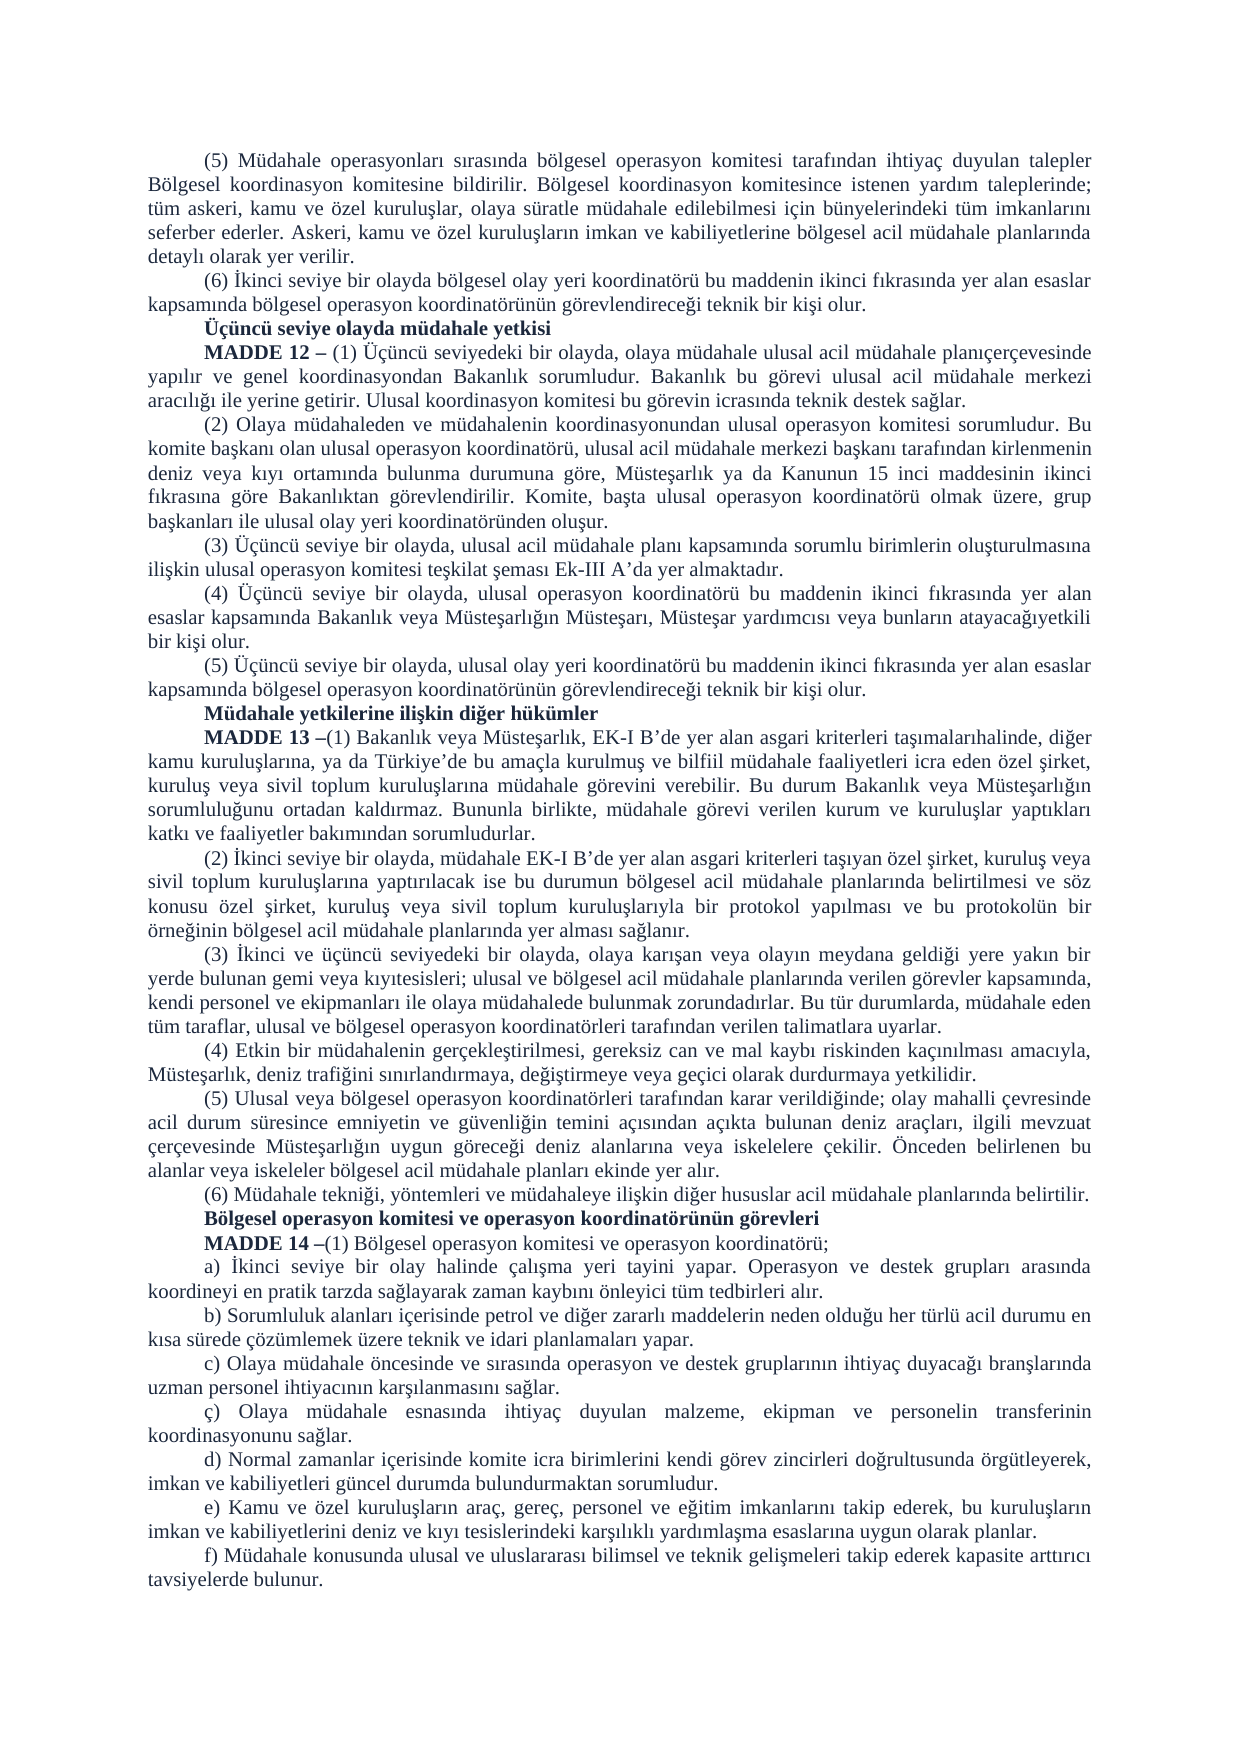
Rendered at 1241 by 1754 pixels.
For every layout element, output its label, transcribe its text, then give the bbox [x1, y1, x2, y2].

text (6) İkinci seviye bir olayda bölgesel olay yeri koordinatörü bu maddenin ikinci fıkrasında yer alan esaslar kapsamında bölgesel operasyon koordinatörünün görevlendireceği teknik bir kişi olur. [148, 268, 1093, 316]
text (2) Olaya müdahaleden ve müdahalenin koordinasyonundan ulusal operasyon komitesi sorumludur. Bu komite başkanı olan ulusal operasyon koordinatörü, ulusal acil müdahale merkezi başkanı tarafından kirlenmenin deniz veya kıyı ortamında bulunma durumuna göre, Müsteşarlık ya da Kanunun 15 inci maddesinin ikinci fıkrasına göre Bakanlıktan görevlendirilir. Komite, başta ulusal operasyon koordinatörü olmak üzere, grup başkanları ile ulusal olay yeri koordinatöründen oluşur. [148, 412, 1093, 533]
text (5) Müdahale operasyonları sırasında bölgesel operasyon komitesi tarafından ihtiyaç duyulan talepler Bölgesel koordinasyon komitesine bildirilir. Bölgesel koordinasyon komitesince istenen yardım taleplerinde; tüm askeri, kamu ve özel kuruluşlar, olaya süratle müdahale edilebilmesi için bünyelerindeki tüm imkanlarını seferber ederler. Askeri, kamu ve özel kuruluşların imkan ve kabiliyetlerine bölgesel acil müdahale planlarında detaylı olarak yer verilir. [148, 148, 1093, 268]
text (5) Üçüncü seviye bir olayda, ulusal olay yeri koordinatörü bu maddenin ikinci fıkrasında yer alan esaslar kapsamında bölgesel operasyon koordinatörünün görevlendireceği teknik bir kişi olur. [148, 653, 1093, 701]
text (5) Ulusal veya bölgesel operasyon koordinatörleri tarafından karar verildiğinde; olay mahalli çevresinde acil durum süresince emniyetin ve güvenliğin temini açısından açıkta bulunan deniz araçları, ilgili mevzuat çerçevesinde Müsteşarlığın uygun göreceği deniz alanlarına veya iskelelere çekilir. Önceden belirlenen bu alanlar veya iskeleler bölgesel acil müdahale planları ekinde yer alır. [148, 1086, 1093, 1182]
text Müdahale yetkilerine ilişkin diğer hükümler [148, 701, 1093, 725]
text Üçüncü seviye olayda müdahale yetkisi [148, 316, 1093, 340]
text Bölgesel operasyon komitesi ve operasyon koordinatörünün görevleri [148, 1206, 1093, 1230]
text MADDE 14 –(1) Bölgesel operasyon komitesi ve operasyon koordinatörü; [148, 1230, 1093, 1254]
text a) İkinci seviye bir olay halinde çalışma yeri tayini yapar. Operasyon ve destek grupları arasında koordineyi en pratik tarzda sağlayarak zaman kaybını önleyici tüm tedbirleri alır. [148, 1254, 1093, 1303]
text (3) Üçüncü seviye bir olayda, ulusal acil müdahale planı kapsamında sorumlu birimlerin oluşturulmasına ilişkin ulusal operasyon komitesi teşkilat şeması Ek-III A’da yer almaktadır. [148, 533, 1093, 581]
text d) Normal zamanlar içerisinde komite icra birimlerini kendi görev zincirleri doğrultusunda örgütleyerek, imkan ve kabiliyetleri güncel durumda bulundurmaktan sorumludur. [148, 1447, 1093, 1495]
text e) Kamu ve özel kuruluşların araç, gereç, personel ve eğitim imkanlarını takip ederek, bu kuruluşların imkan ve kabiliyetlerini deniz ve kıyı tesislerindeki karşılıklı yardımlaşma esaslarına uygun olarak planlar. [148, 1495, 1093, 1543]
text (4) Etkin bir müdahalenin gerçekleştirilmesi, gereksiz can ve mal kaybı riskinden kaçınılması amacıyla, Müsteşarlık, deniz trafiğini sınırlandırmaya, değiştirmeye veya geçici olarak durdurmaya yetkilidir. [148, 1038, 1093, 1086]
text (6) Müdahale tekniği, yöntemleri ve müdahaleye ilişkin diğer hususlar acil müdahale planlarında belirtilir. [148, 1182, 1093, 1206]
text b) Sorumluluk alanları içerisinde petrol ve diğer zararlı maddelerin neden olduğu her türlü acil durumu en kısa sürede çözümlemek üzere teknik ve idari planlamaları yapar. [148, 1303, 1093, 1351]
text (4) Üçüncü seviye bir olayda, ulusal operasyon koordinatörü bu maddenin ikinci fıkrasında yer alan esaslar kapsamında Bakanlık veya Müsteşarlığın Müsteşarı, Müsteşar yardımcısı veya bunların atayacağıyetkili bir kişi olur. [148, 581, 1093, 653]
text (2) İkinci seviye bir olayda, müdahale EK-I B’de yer alan asgari kriterleri taşıyan özel şirket, kuruluş veya sivil toplum kuruluşlarına yaptırılacak ise bu durumun bölgesel acil müdahale planlarında belirtilmesi ve söz konusu özel şirket, kuruluş veya sivil toplum kuruluşlarıyla bir protokol yapılması ve bu protokolün bir örneğinin bölgesel acil müdahale planlarında yer alması sağlanır. [148, 845, 1093, 942]
text f) Müdahale konusunda ulusal ve uluslararası bilimsel ve teknik gelişmeleri takip ederek kapasite arttırıcı tavsiyelerde bulunur. [148, 1543, 1093, 1591]
text (3) İkinci ve üçüncü seviyedeki bir olayda, olaya karışan veya olayın meydana geldiği yere yakın bir yerde bulunan gemi veya kıyıtesisleri; ulusal ve bölgesel acil müdahale planlarında verilen görevler kapsamında, kendi personel ve ekipmanları ile olaya müdahalede bulunmak zorundadırlar. Bu tür durumlarda, müdahale eden tüm taraflar, ulusal ve bölgesel operasyon koordinatörleri tarafından verilen talimatlara uyarlar. [148, 942, 1093, 1038]
text MADDE 12 – (1) Üçüncü seviyedeki bir olayda, olaya müdahale ulusal acil müdahale planıçerçevesinde yapılır ve genel koordinasyondan Bakanlık sorumludur. Bakanlık bu görevi ulusal acil müdahale merkezi aracılığı ile yerine getirir. Ulusal koordinasyon komitesi bu görevin icrasında teknik destek sağlar. [148, 340, 1093, 412]
text ç) Olaya müdahale esnasında ihtiyaç duyulan malzeme, ekipman ve personelin transferinin koordinasyonunu sağlar. [148, 1399, 1093, 1447]
text MADDE 13 –(1) Bakanlık veya Müsteşarlık, EK-I B’de yer alan asgari kriterleri taşımalarıhalinde, diğer kamu kuruluşlarına, ya da Türkiye’de bu amaçla kurulmuş ve bilfiil müdahale faaliyetleri icra eden özel şirket, kuruluş veya sivil toplum kuruluşlarına müdahale görevini verebilir. Bu durum Bakanlık veya Müsteşarlığın sorumluluğunu ortadan kaldırmaz. Bununla birlikte, müdahale görevi verilen kurum ve kuruluşlar yaptıkları katkı ve faaliyetler bakımından sorumludurlar. [148, 725, 1093, 845]
text c) Olaya müdahale öncesinde ve sırasında operasyon ve destek gruplarının ihtiyaç duyacağı branşlarında uzman personel ihtiyacının karşılanmasını sağlar. [148, 1351, 1093, 1399]
